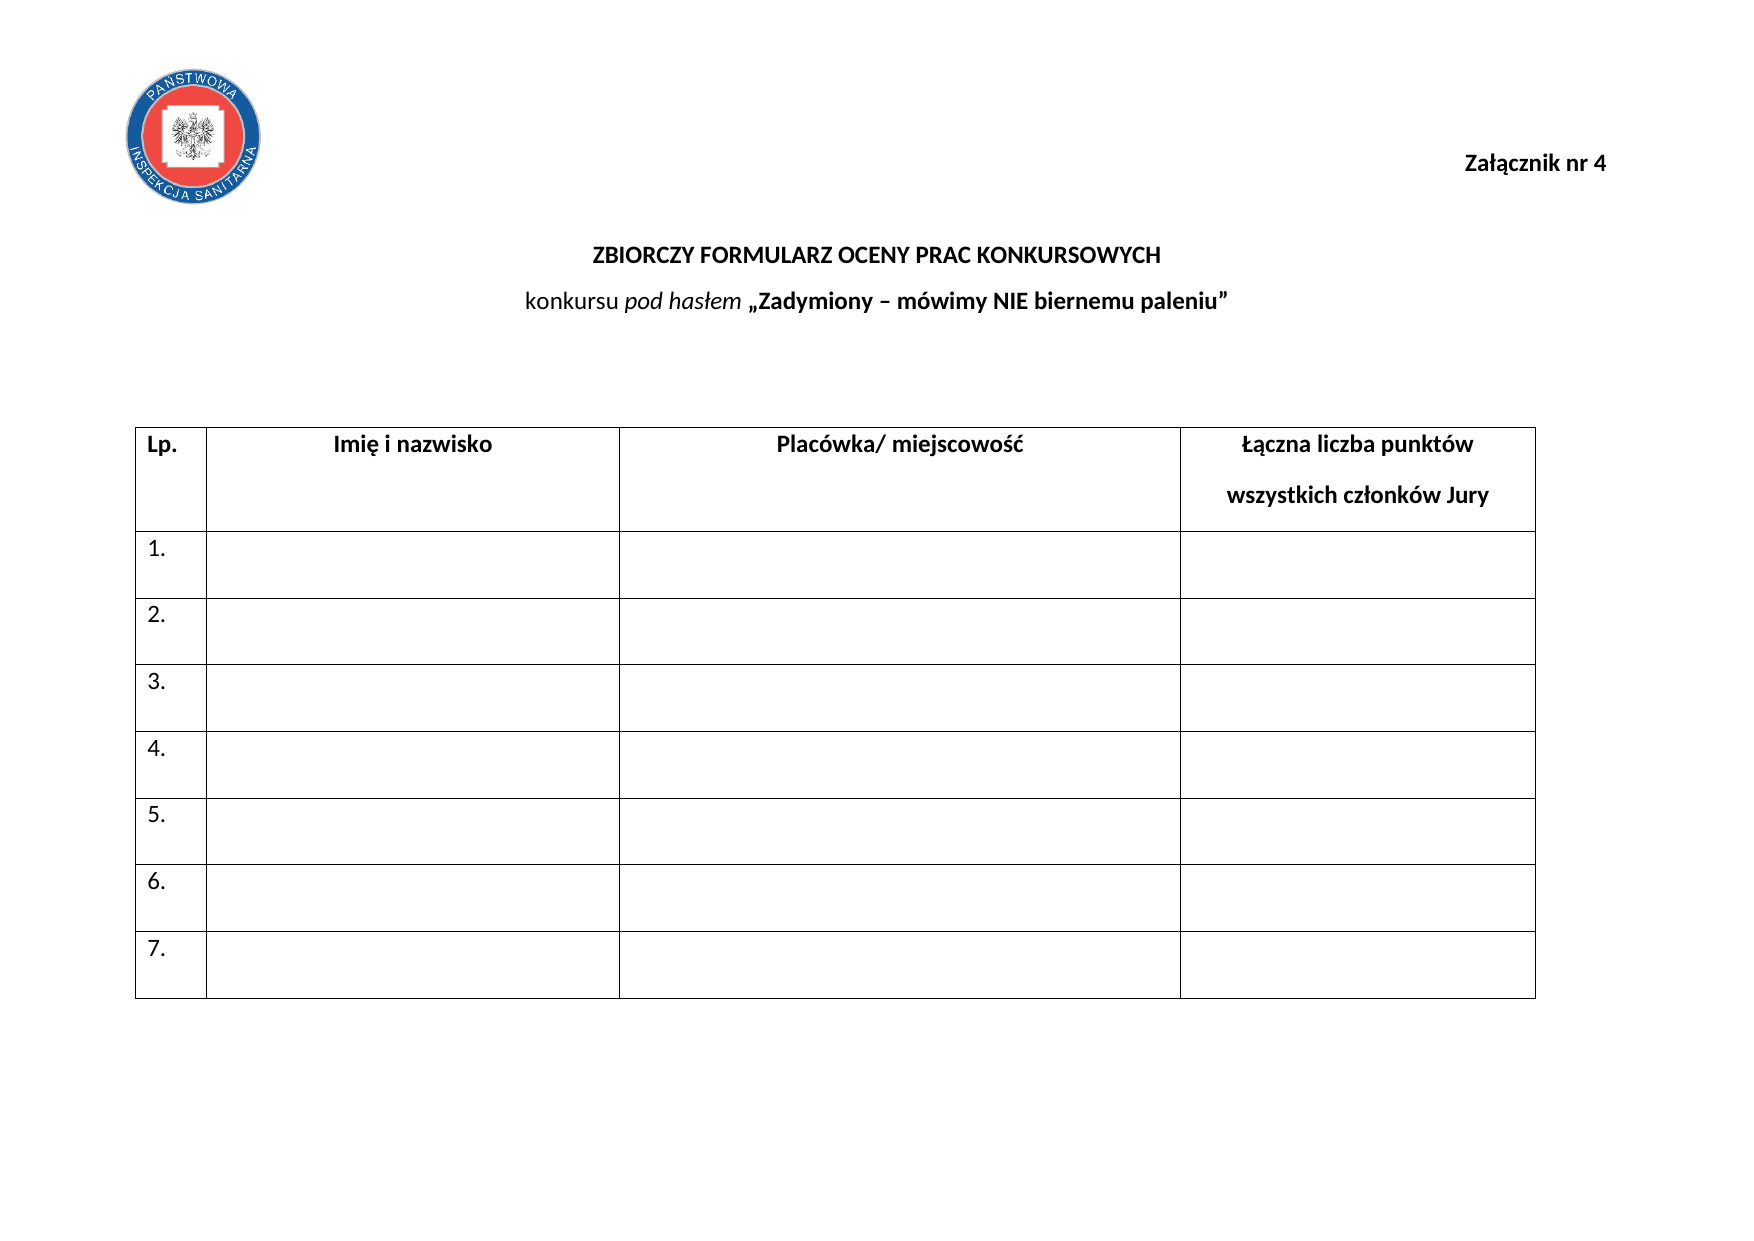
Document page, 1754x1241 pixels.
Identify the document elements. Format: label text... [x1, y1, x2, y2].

table_cell [1181, 665, 1535, 731]
table_cell [620, 599, 1180, 664]
table_cell [207, 532, 619, 597]
table_cell [620, 865, 1180, 931]
text Załącznik nr 4 [248, 148, 1606, 178]
table_cell [207, 732, 619, 797]
table_cell [207, 865, 619, 931]
table_cell 2. [136, 599, 206, 664]
table_header Łączna liczba punktów wszystkich członków Jury [1181, 428, 1535, 531]
table_header Lp. [136, 428, 206, 531]
table_cell [1181, 932, 1535, 997]
table_cell [620, 932, 1180, 997]
text konkursu pod hasłem „Zadymiony – mówimy NIE biernemu paleniu” [148, 285, 1606, 315]
table_cell [620, 799, 1180, 864]
table_cell [207, 799, 619, 864]
table_cell [207, 599, 619, 664]
picture [125, 68, 261, 205]
table_cell [620, 732, 1180, 797]
table_header Placówka/ miejscowość [620, 428, 1180, 531]
table_cell [1181, 532, 1535, 597]
table_cell 4. [136, 732, 206, 797]
table_cell [207, 932, 619, 997]
table_cell [620, 532, 1180, 597]
table_header Imię i nazwisko [207, 428, 619, 531]
table_cell [207, 665, 619, 731]
table_cell [1181, 799, 1535, 864]
table_cell [620, 665, 1180, 731]
table_cell 1. [136, 532, 206, 597]
table_cell [1181, 599, 1535, 664]
table_cell 7. [136, 932, 206, 997]
table_cell 6. [136, 865, 206, 931]
table_cell 5. [136, 799, 206, 864]
table_cell [1181, 732, 1535, 797]
text ZBIORCZY FORMULARZ OCENY PRAC KONKURSOWYCH [148, 239, 1606, 269]
table_cell [1181, 865, 1535, 931]
table_cell 3. [136, 665, 206, 731]
